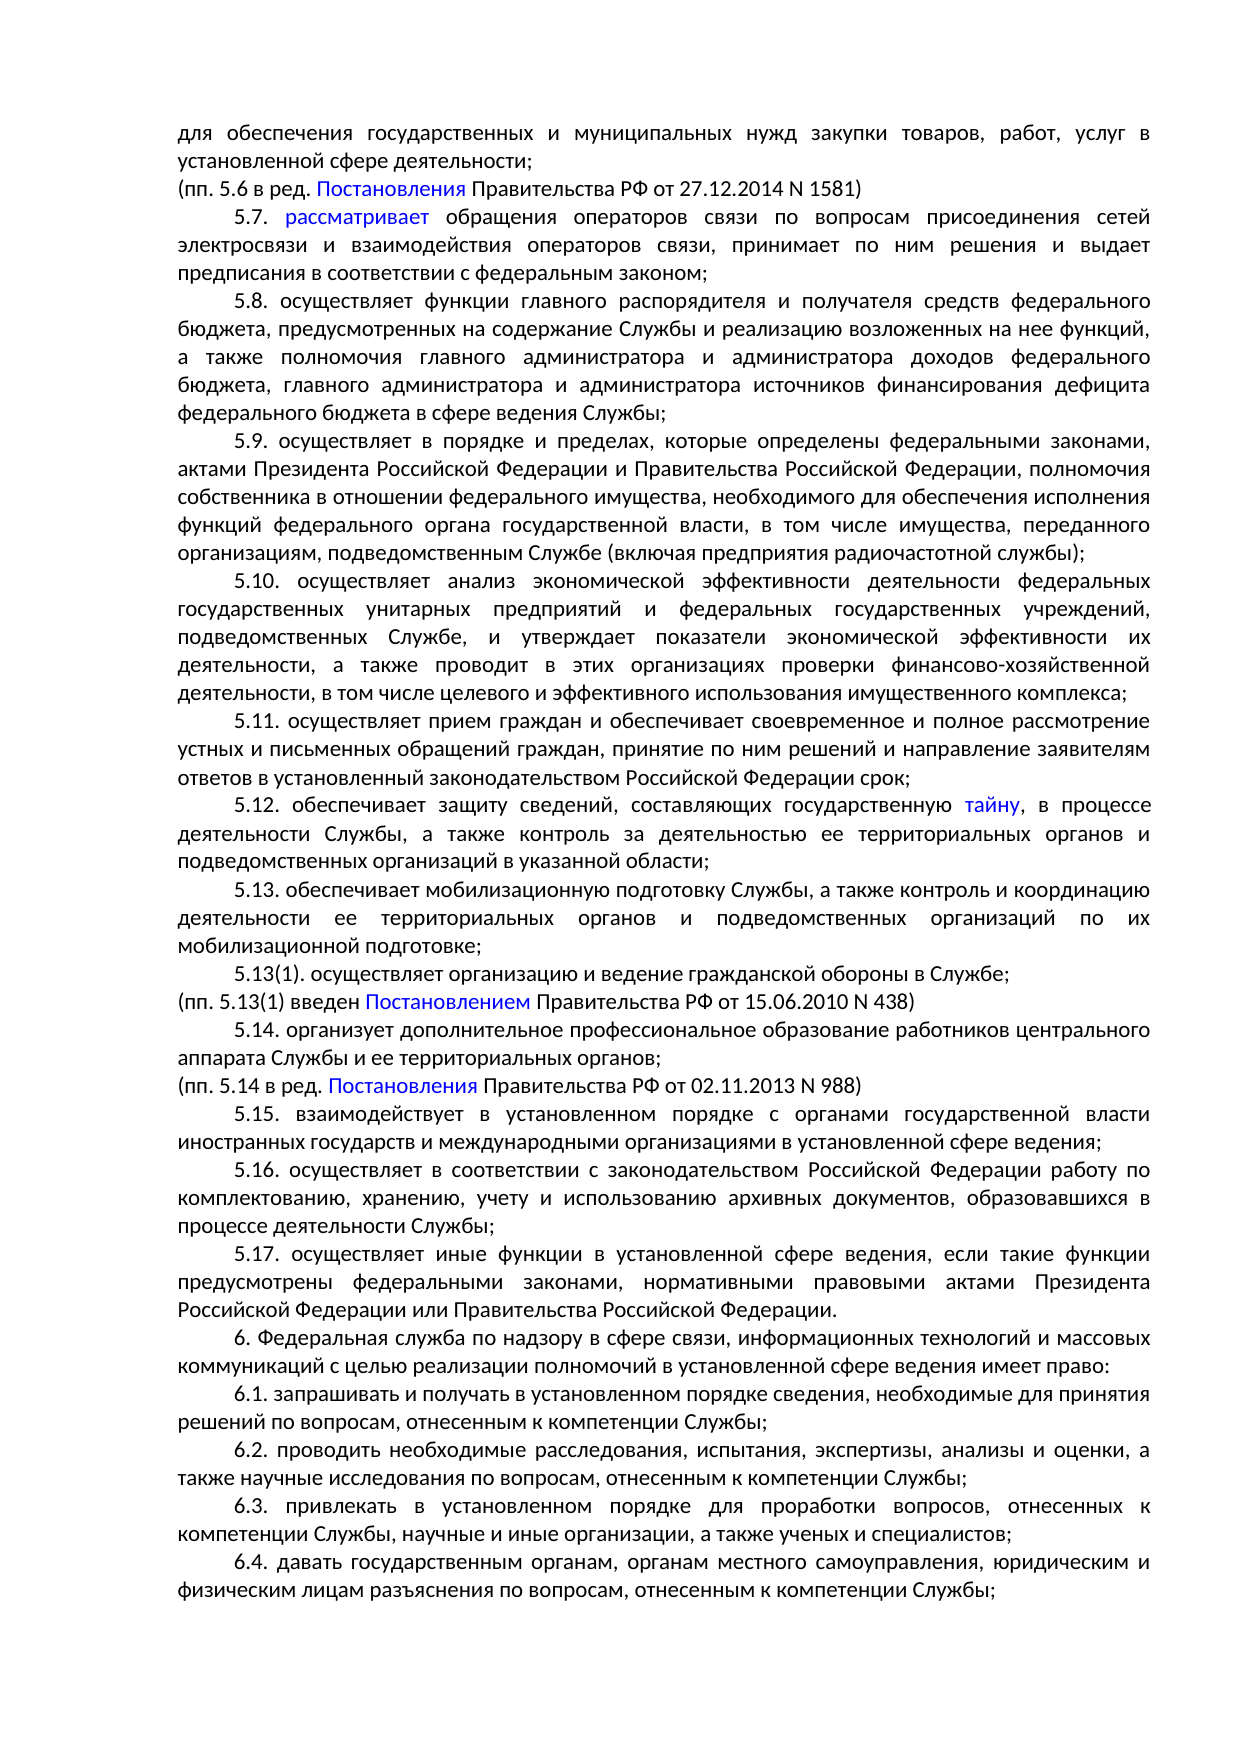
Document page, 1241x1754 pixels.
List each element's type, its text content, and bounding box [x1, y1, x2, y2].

text 6.4. давать государственным органам, органам местного самоуправления, юридическим и физическим лицам разъяснения по вопросам, отнесенным к компетенции Службы; [177, 1547, 1152, 1603]
text 5.13(1). осуществляет организацию и ведение гражданской обороны в Службе; [177, 959, 1152, 987]
text 6.1. запрашивать и получать в установленном порядке сведения, необходимые для принятия решений по вопросам, отнесенным к компетенции Службы; [177, 1379, 1152, 1435]
text 5.11. осуществляет прием граждан и обеспечивает своевременное и полное рассмотрение устных и письменных обращений граждан, принятие по ним решений и направление заявителям ответов в установленный законодательством Российской Федерации срок; [177, 707, 1152, 791]
text (пп. 5.6 в ред. Постановления Правительства РФ от 27.12.2014 N 1581) [177, 174, 1152, 202]
text (пп. 5.13(1) введен Постановлением Правительства РФ от 15.06.2010 N 438) [177, 987, 1152, 1015]
text 5.10. осуществляет анализ экономической эффективности деятельности федеральных государственных унитарных предприятий и федеральных государственных учреждений, подведомственных Службе, и утверждает показатели экономической эффективности их деятельности, а также проводит в этих организациях проверки финансово-хозяйственной деятельности, в том числе целевого и эффективного использования имущественного комплекса; [177, 566, 1152, 707]
text 5.7. рассматривает обращения операторов связи по вопросам присоединения сетей электросвязи и взаимодействия операторов связи, принимает по ним решения и выдает предписания в соответствии с федеральным законом; [177, 202, 1152, 286]
text 5.12. обеспечивает защиту сведений, составляющих государственную тайну, в процессе деятельности Службы, а также контроль за деятельностью ее территориальных органов и подведомственных организаций в указанной области; [177, 791, 1152, 875]
text 5.8. осуществляет функции главного распорядителя и получателя средств федерального бюджета, предусмотренных на содержание Службы и реализацию возложенных на нее функций, а также полномочия главного администратора и администратора доходов федерального бюджета, главного администратора и администратора источников финансирования дефицита федерального бюджета в сфере ведения Службы; [177, 286, 1152, 426]
text 6. Федеральная служба по надзору в сфере связи, информационных технологий и массовых коммуникаций с целью реализации полномочий в установленной сфере ведения имеет право: [177, 1323, 1152, 1379]
text 5.17. осуществляет иные функции в установленной сфере ведения, если такие функции предусмотрены федеральными законами, нормативными правовыми актами Президента Российской Федерации или Правительства Российской Федерации. [177, 1239, 1152, 1323]
text (пп. 5.14 в ред. Постановления Правительства РФ от 02.11.2013 N 988) [177, 1071, 1152, 1099]
text 5.9. осуществляет в порядке и пределах, которые определены федеральными законами, актами Президента Российской Федерации и Правительства Российской Федерации, полномочия собственника в отношении федерального имущества, необходимого для обеспечения исполнения функций федерального органа государственной власти, в том числе имущества, переданного организациям, подведомственным Службе (включая предприятия радиочастотной службы); [177, 426, 1152, 566]
text 5.16. осуществляет в соответствии с законодательством Российской Федерации работу по комплектованию, хранению, учету и использованию архивных документов, образовавшихся в процессе деятельности Службы; [177, 1155, 1152, 1239]
text 6.3. привлекать в установленном порядке для проработки вопросов, отнесенных к компетенции Службы, научные и иные организации, а также ученых и специалистов; [177, 1491, 1152, 1547]
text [177, 118, 1152, 174]
text 5.15. взаимодействует в установленном порядке с органами государственной власти иностранных государств и международными организациями в установленной сфере ведения; [177, 1099, 1152, 1155]
text 5.13. обеспечивает мобилизационную подготовку Службы, а также контроль и координацию деятельности ее территориальных органов и подведомственных организаций по их мобилизационной подготовке; [177, 875, 1152, 959]
text 5.14. организует дополнительное профессиональное образование работников центрального аппарата Службы и ее территориальных органов; [177, 1015, 1152, 1071]
text 6.2. проводить необходимые расследования, испытания, экспертизы, анализы и оценки, а также научные исследования по вопросам, отнесенным к компетенции Службы; [177, 1435, 1152, 1491]
